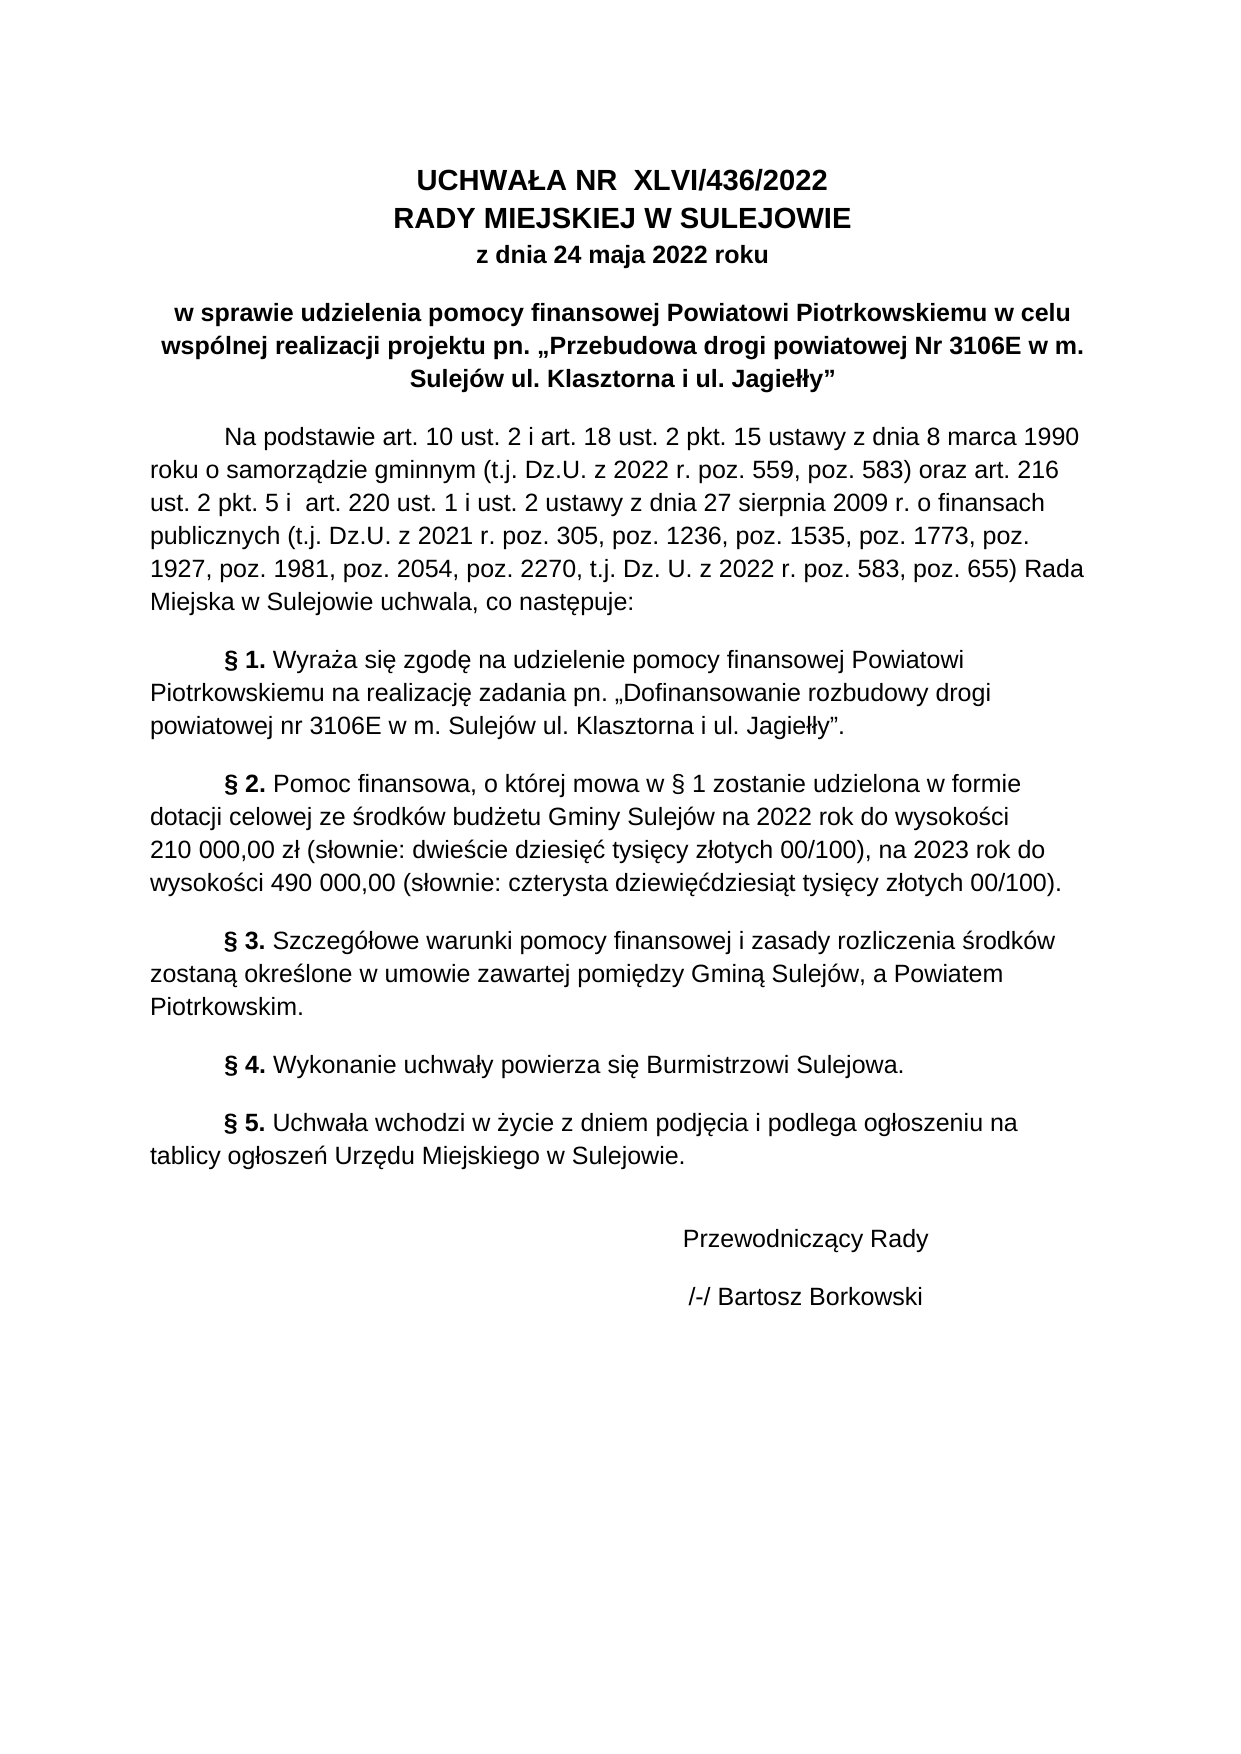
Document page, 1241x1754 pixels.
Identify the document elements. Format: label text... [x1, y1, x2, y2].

text § 2. Pomoc finansowa, o której mowa w § 1 zostanie udzielona w formie dotacji celowej ze środków budżetu Gminy Sulejów na 2022 rok do wysokości 210 000,00 zł (słownie: dwieście dziesięć tysięcy złotych 00/100), na 2023 rok do wysokości 490 000,00 (słownie: czterysta dziewięćdziesiąt tysięcy złotych 00/100). [150, 769, 1096, 897]
text § 1. Wyraża się zgodę na udzielenie pomocy finansowej Powiatowi Piotrkowskiemu na realizację zadania pn. „Dofinansowanie rozbudowy drogi powiatowej nr 3106E w m. Sulejów ul. Klasztorna i ul. Jagiełły”. [150, 645, 1096, 739]
text /-/ Bartosz Borkowski [150, 1282, 1048, 1311]
text z dnia 24 maja 2022 roku [150, 239, 1095, 268]
text § 4. Wykonanie uchwały powierza się Burmistrzowi Sulejowa. [224, 1050, 1096, 1079]
text w sprawie udzielenia pomocy finansowej Powiatowi Piotrkowskiemu w celu wspólnej realizacji projektu pn. „Przebudowa drogi powiatowej Nr 3106E w m. Sulejów ul. Klasztorna i ul. Jagiełły” [150, 298, 1096, 392]
text UCHWAŁA NR XLVI/436/2022 [150, 162, 1095, 196]
text RADY MIEJSKIEJ W SULEJOWIE [150, 201, 1095, 234]
text Na podstawie art. 10 ust. 2 i art. 18 ust. 2 pkt. 15 ustawy z dnia 8 marca 1990 roku o samorządzie gminnym (t.j. Dz.U. z 2022 r. poz. 559, poz. 583) oraz art. 216 ust. 2 pkt. 5 i art. 220 ust. 1 i ust. 2 ustawy z dnia 27 sierpnia 2009 r. o finansach publicznych (t.j. Dz.U. z 2021 r. poz. 305, poz. 1236, poz. 1535, poz. 1773, poz. 1927, poz. 1981, poz. 2054, poz. 2270, t.j. Dz. U. z 2022 r. poz. 583, poz. 655) Rada Miejska w Sulejowie uchwala, co następuje: [150, 422, 1096, 616]
text § 3. Szczegółowe warunki pomocy finansowej i zasady rozliczenia środków zostaną określone w umowie zawartej pomiędzy Gminą Sulejów, a Powiatem Piotrkowskim. [150, 926, 1096, 1021]
text § 5. Uchwała wchodzi w życie z dniem podjęcia i podlega ogłoszeniu na tablicy ogłoszeń Urzędu Miejskiego w Sulejowie. [150, 1108, 1048, 1170]
text Przewodniczący Rady [150, 1224, 1048, 1253]
